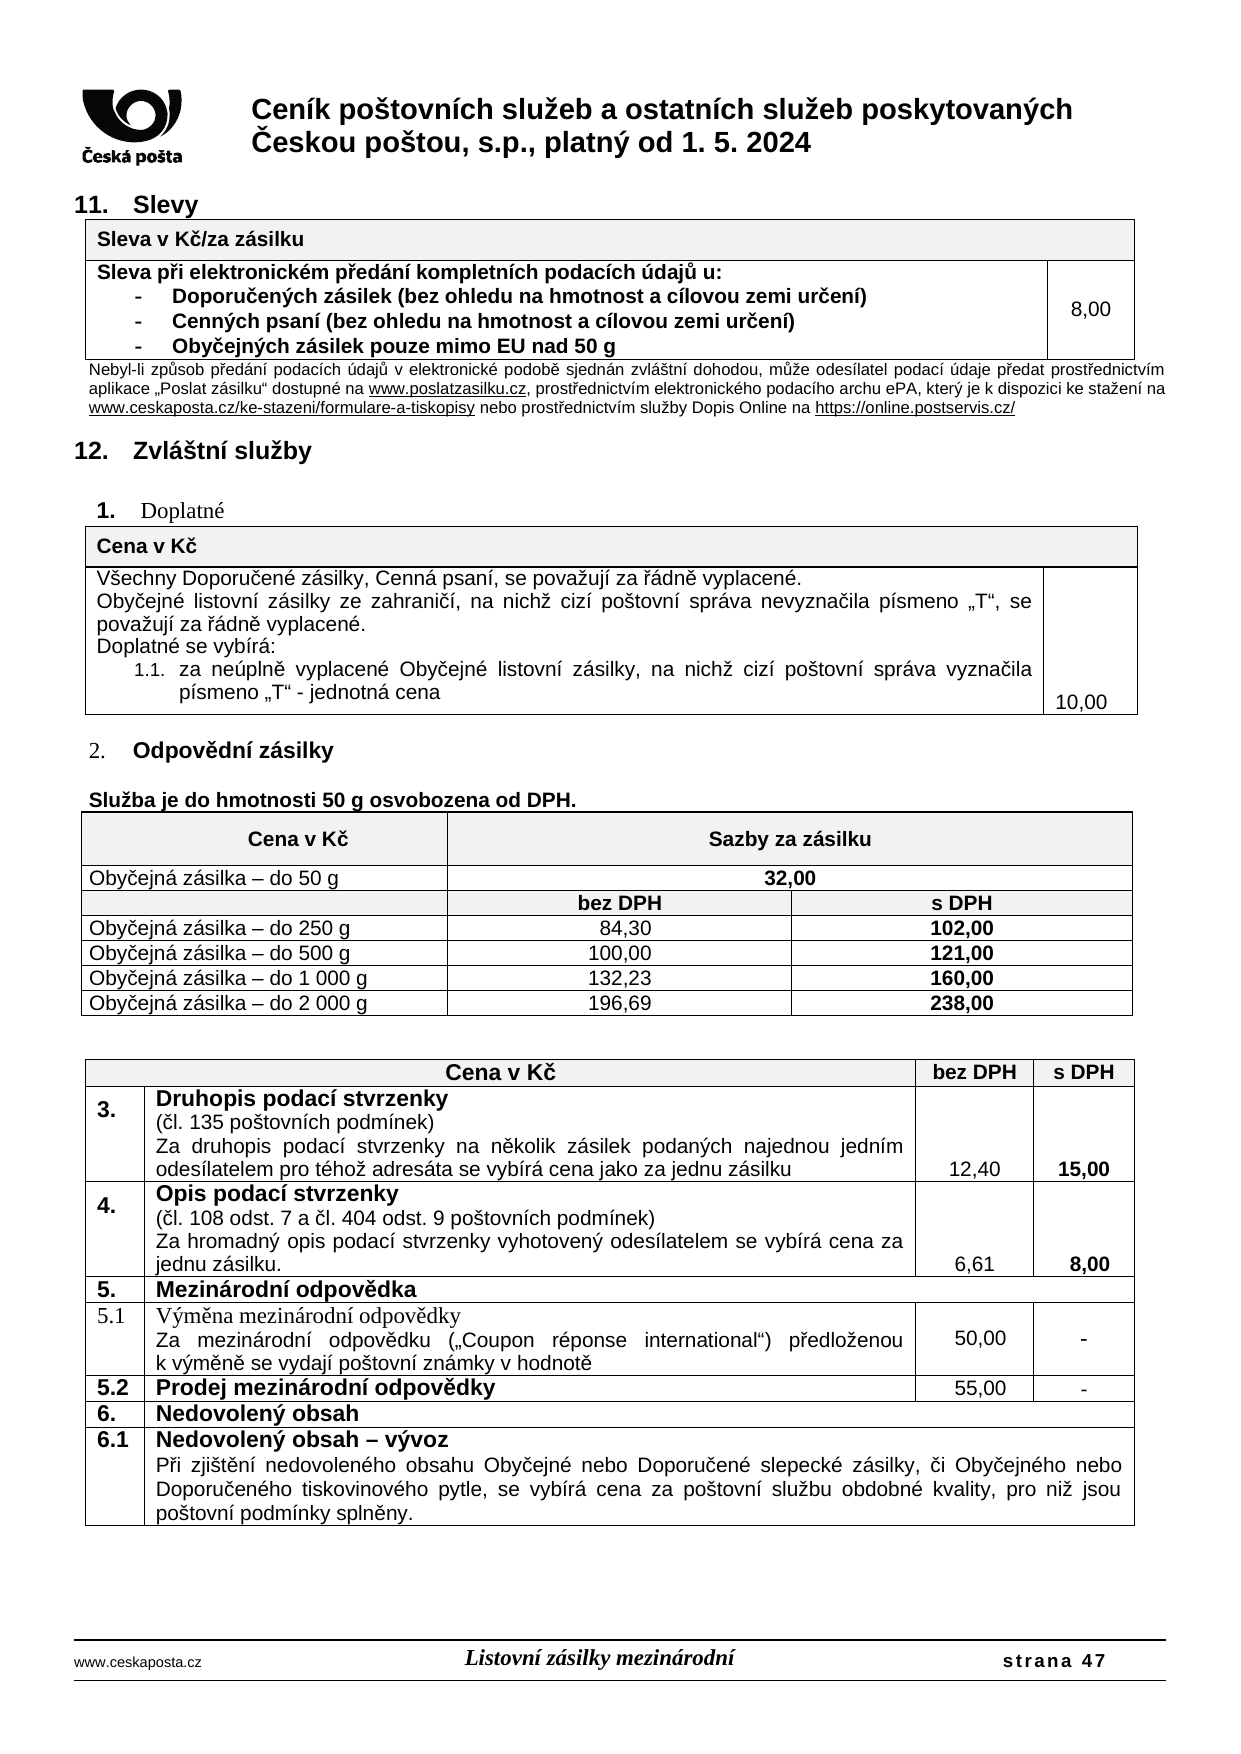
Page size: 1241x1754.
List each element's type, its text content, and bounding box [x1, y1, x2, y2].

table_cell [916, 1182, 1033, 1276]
text Služba je do hmotnosti 50 g osvobozena od DPH. [88, 787, 1166, 811]
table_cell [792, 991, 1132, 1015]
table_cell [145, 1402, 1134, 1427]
subtitle Zvláštní služby [74, 438, 1166, 465]
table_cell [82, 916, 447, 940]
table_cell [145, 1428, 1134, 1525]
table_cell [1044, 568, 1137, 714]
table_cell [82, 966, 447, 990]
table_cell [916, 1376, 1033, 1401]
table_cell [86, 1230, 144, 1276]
subtitle Slevy [74, 192, 1166, 219]
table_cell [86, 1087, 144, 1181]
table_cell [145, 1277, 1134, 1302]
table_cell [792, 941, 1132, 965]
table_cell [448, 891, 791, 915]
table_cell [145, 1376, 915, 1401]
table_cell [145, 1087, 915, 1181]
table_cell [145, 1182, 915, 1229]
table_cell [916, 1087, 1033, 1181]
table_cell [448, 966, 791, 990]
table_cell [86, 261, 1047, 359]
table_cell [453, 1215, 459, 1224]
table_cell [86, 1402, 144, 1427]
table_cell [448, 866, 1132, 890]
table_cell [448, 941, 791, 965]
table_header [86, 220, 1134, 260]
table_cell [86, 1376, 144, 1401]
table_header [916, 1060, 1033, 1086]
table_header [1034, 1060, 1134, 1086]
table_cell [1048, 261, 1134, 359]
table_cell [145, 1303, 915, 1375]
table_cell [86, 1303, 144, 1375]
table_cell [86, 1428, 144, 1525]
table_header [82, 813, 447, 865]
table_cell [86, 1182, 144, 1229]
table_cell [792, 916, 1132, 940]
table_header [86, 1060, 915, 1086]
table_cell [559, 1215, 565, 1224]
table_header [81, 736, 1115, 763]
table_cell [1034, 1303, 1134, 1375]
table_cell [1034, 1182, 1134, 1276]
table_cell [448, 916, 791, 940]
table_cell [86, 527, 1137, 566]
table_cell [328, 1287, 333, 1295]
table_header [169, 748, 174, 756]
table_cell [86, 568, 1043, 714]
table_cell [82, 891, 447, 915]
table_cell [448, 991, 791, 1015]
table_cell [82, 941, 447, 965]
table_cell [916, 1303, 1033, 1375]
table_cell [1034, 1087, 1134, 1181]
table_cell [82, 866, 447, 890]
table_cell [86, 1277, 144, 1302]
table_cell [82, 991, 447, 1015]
text Nebyl-li způsob předání podacích údajů v elektronické podobě sjednán zvláštní dohodou, může odesílatel podací údaje předat prostřednictvím aplikace „Poslat zásilku“ dostupné na www.poslatzasilku.cz, prostřednictvím elektronického podacího archu ePA, který je k dispozici ke stažení na www.ceskaposta.cz/ke-stazeni/formulare-a-tiskopisy nebo prostřednictvím služby Dopis Online na https://online.postservis.cz/ [89, 360, 1166, 417]
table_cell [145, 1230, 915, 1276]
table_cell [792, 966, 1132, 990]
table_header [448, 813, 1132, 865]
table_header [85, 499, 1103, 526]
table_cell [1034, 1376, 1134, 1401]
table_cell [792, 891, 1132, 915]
